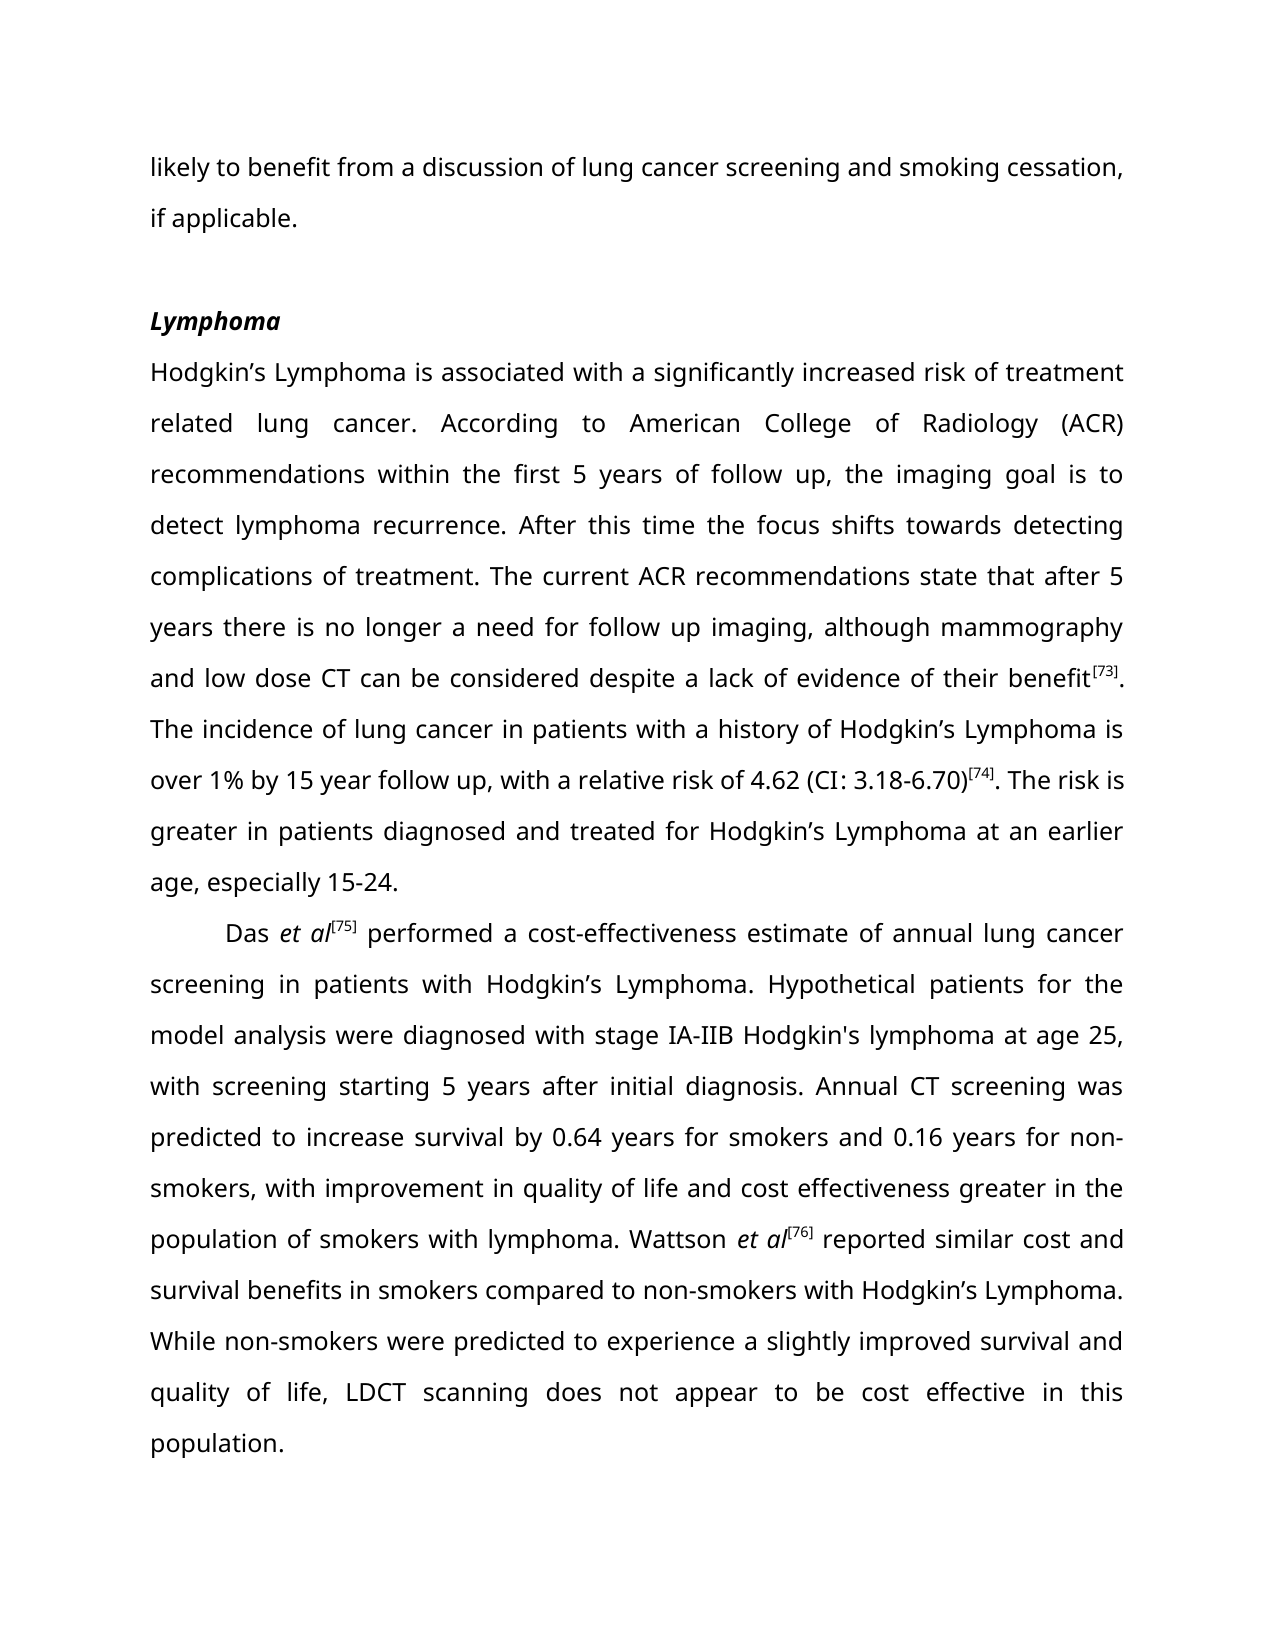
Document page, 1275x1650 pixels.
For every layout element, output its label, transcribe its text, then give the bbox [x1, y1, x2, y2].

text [150, 150, 1125, 235]
text Lymphoma [150, 303, 1125, 337]
text Hodgkin’s Lymphoma is associated with a significantly increased risk of treatment related lung cancer. According to American College of Radiology (ACR) recommendations within the first 5 years of follow up, the imaging goal is to detect lymphoma recurrence. After this time the focus shifts towards detecting complications of treatment. The current ACR recommendations state that after 5 years there is no longer a need for follow up imaging, although mammography and low dose CT can be considered despite a lack of evidence of their benefit[73]. The incidence of lung cancer in patients with a history of Hodgkin’s Lymphoma is over 1% by 15 year follow up, with a relative risk of 4.62 (CI: 3.18-6.70)[74]. The risk is greater in patients diagnosed and treated for Hodgkin’s Lymphoma at an earlier age, especially 15-24. [150, 354, 1125, 899]
text Das et al[75] performed a cost-effectiveness estimate of annual lung cancer screening in patients with Hodgkin’s Lymphoma. Hypothetical patients for the model analysis were diagnosed with stage IA-IIB Hodgkin's lymphoma at age 25, with screening starting 5 years after initial diagnosis. Annual CT screening was predicted to increase survival by 0.64 years for smokers and 0.16 years for non-smokers, with improvement in quality of life and cost effectiveness greater in the population of smokers with lymphoma. Wattson et al[76] reported similar cost and survival benefits in smokers compared to non-smokers with Hodgkin’s Lymphoma. While non-smokers were predicted to experience a slightly improved survival and quality of life, LDCT scanning does not appear to be cost effective in this population. [150, 916, 1125, 1460]
